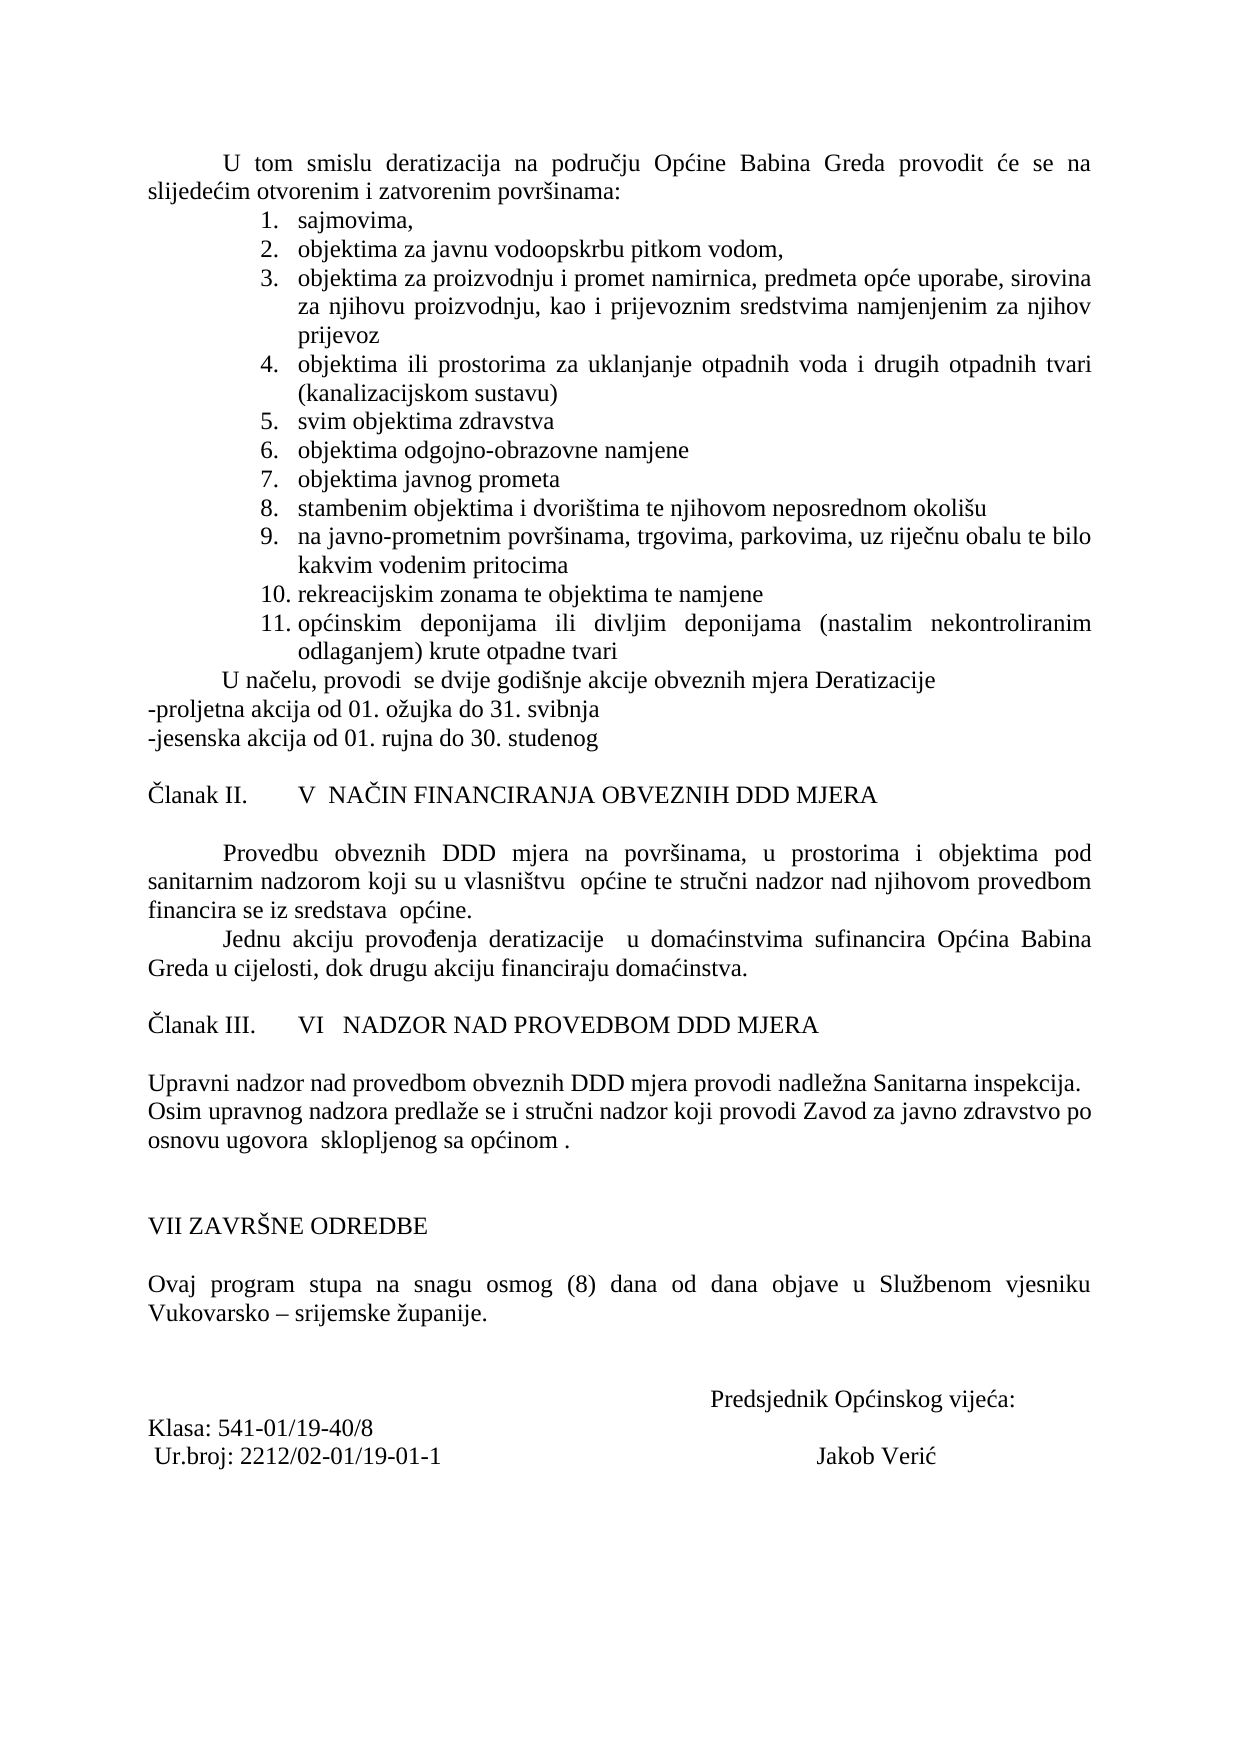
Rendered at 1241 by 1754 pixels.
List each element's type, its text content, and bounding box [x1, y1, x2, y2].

list općinskim deponijama ili divljim deponijama (nastalim nekontroliranim odlaganjem) krute otpadne tvari [260, 608, 1092, 665]
text Klasa: 541-01/19-40/8 [148, 1413, 1092, 1441]
text U tom smislu deratizacija na području Općine Babina Greda provodit će se na slijedećim otvorenim i zatvorenim površinama: [148, 148, 1092, 205]
subtitle V NAČIN FINANCIRANJA OBVEZNIH DDD MJERA [148, 780, 1092, 809]
list na javno-prometnim površinama, trgovima, parkovima, uz riječnu obalu te bilo kakvim vodenim pritocima [260, 521, 1092, 579]
text Provedbu obveznih DDD mjera na površinama, u prostorima i objektima pod sanitarnim nadzorom koji su u vlasništvu općine te stručni nadzor nad njihovom provedbom financira se iz sredstava općine. [148, 838, 1092, 924]
text U načelu, provodi se dvije godišnje akcije obveznih mjera Deratizacije [148, 665, 1092, 694]
list objektima javnog prometa [260, 464, 1092, 493]
list objektima za javnu vodoopskrbu pitkom vodom, [260, 234, 1092, 263]
text Upravni nadzor nad provedbom obveznih DDD mjera provodi nadležna Sanitarna inspekcija. [148, 1068, 1092, 1096]
list rekreacijskim zonama te objektima te namjene [260, 579, 1092, 608]
list sajmovima, [260, 205, 1092, 234]
list objektima odgojno-obrazovne namjene [260, 435, 1092, 464]
list objektima ili prostorima za uklanjanje otpadnih voda i drugih otpadnih tvari (kanalizacijskom sustavu) [260, 349, 1092, 406]
text Ovaj program stupa na snagu osmog (8) dana od dana objave u Službenom vjesniku Vukovarsko – srijemske županije. [148, 1269, 1092, 1326]
list svim objektima zdravstva [260, 406, 1092, 435]
text -jesenska akcija od 01. rujna do 30. studenog [148, 723, 1092, 751]
subtitle VI NADZOR NAD PROVEDBOM DDD MJERA [148, 1010, 1092, 1039]
text Ur.broj: 2212/02-01/19-01-1 Jakob Verić [148, 1441, 1092, 1470]
text Osim upravnog nadzora predlaže se i stručni nadzor koji provodi Zavod za javno zdravstvo po osnovu ugovora sklopljenog sa općinom . [148, 1096, 1092, 1154]
text Jednu akciju provođenja deratizacije u domaćinstvima sufinancira Općina Babina Greda u cijelosti, dok drugu akciju financiraju domaćinstva. [148, 924, 1092, 981]
text -proljetna akcija od 01. ožujka do 31. svibnja [148, 694, 1092, 723]
list stambenim objektima i dvorištima te njihovom neposrednom okolišu [260, 493, 1092, 521]
text Predsjednik Općinskog vijeća: [148, 1384, 1092, 1413]
text VII ZAVRŠNE ODREDBE [148, 1211, 1092, 1240]
list objektima za proizvodnju i promet namirnica, predmeta opće uporabe, sirovina za njihovu proizvodnju, kao i prijevoznim sredstvima namjenjenim za njihov prijevoz [260, 263, 1092, 349]
